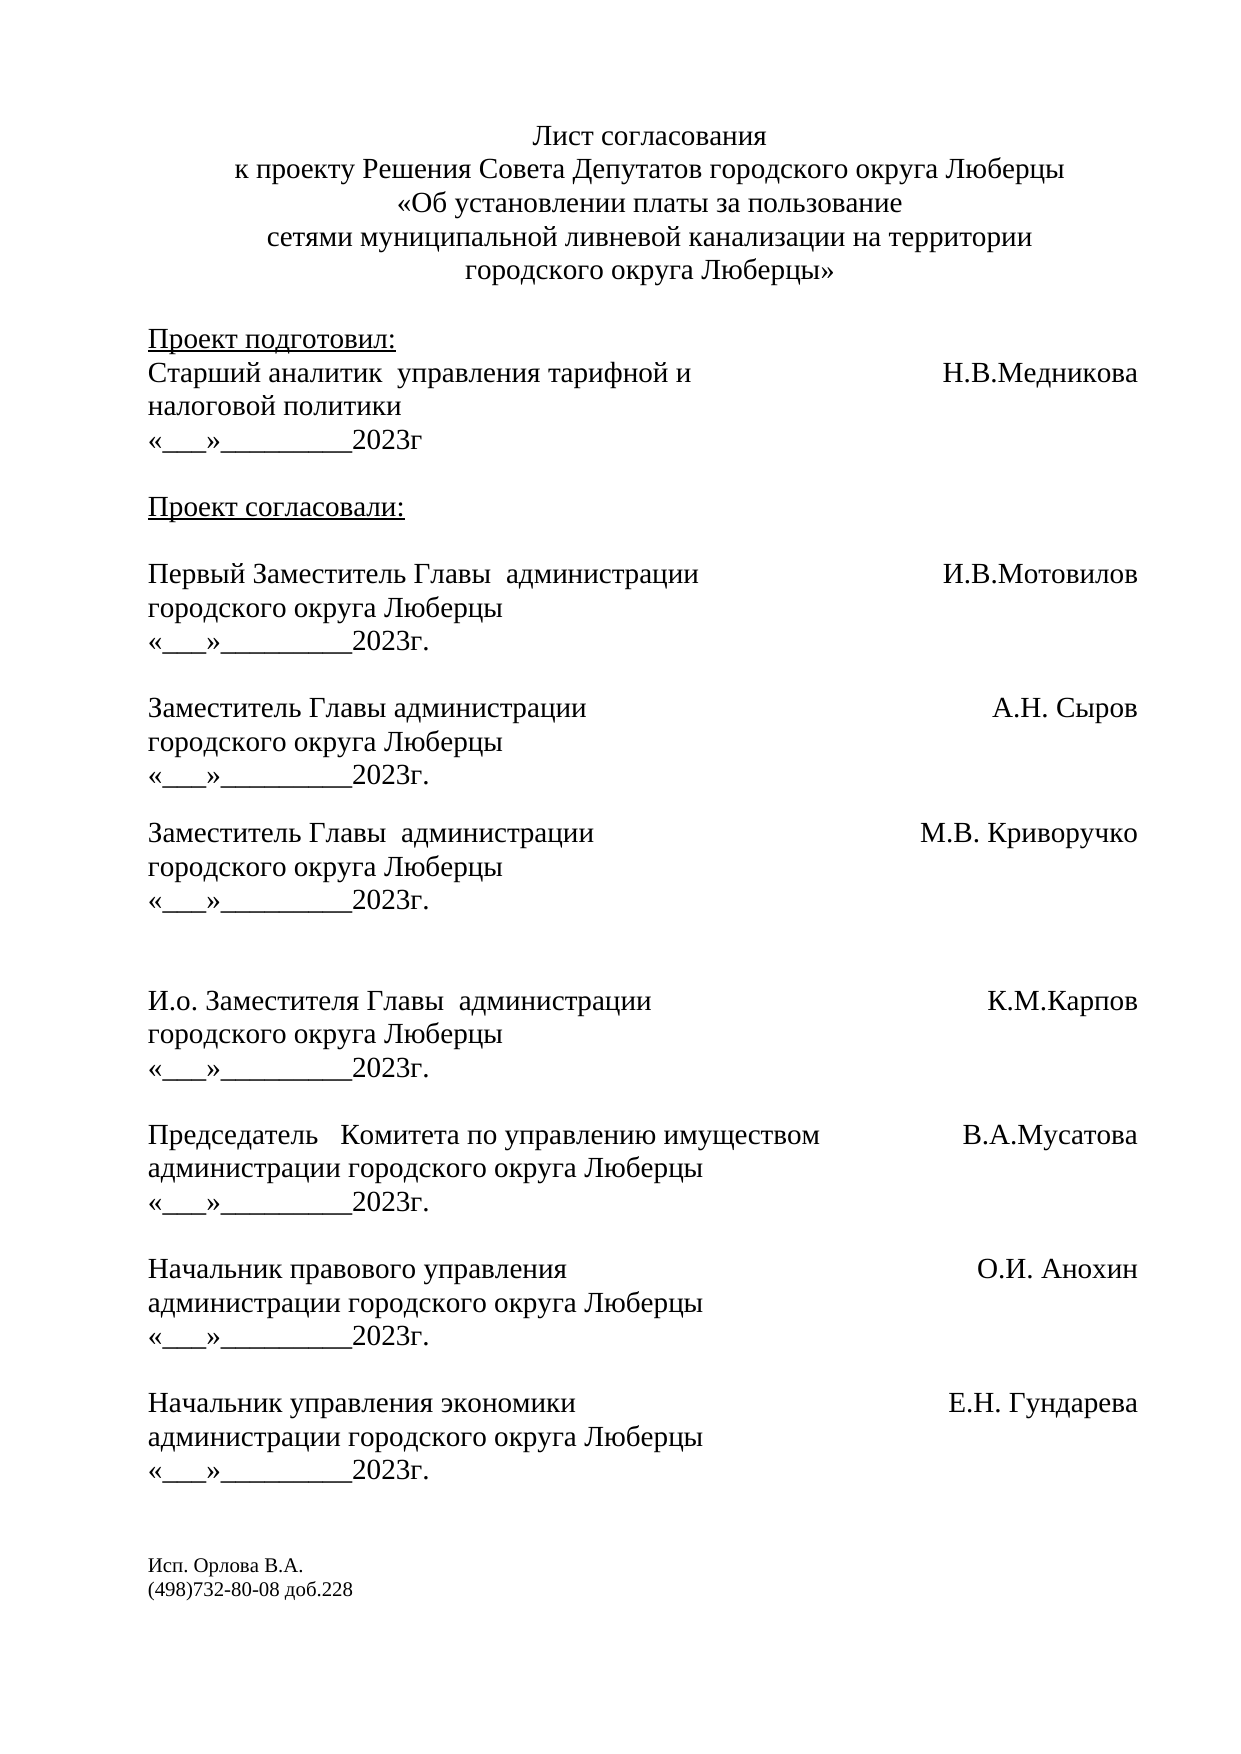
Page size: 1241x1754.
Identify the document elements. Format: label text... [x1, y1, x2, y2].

text сетями муниципальной ливневой канализации на территории [148, 219, 1152, 252]
table_cell К.М.Карпов [845, 949, 1149, 1083]
table_cell О.И. Анохин [845, 1218, 1149, 1352]
text городского округа Люберцы» [148, 252, 1152, 286]
table_cell И.В.Мотовилов [845, 523, 1149, 657]
table_cell Е.Н. Гундарева [845, 1352, 1149, 1486]
table_cell Первый Заместитель Главы администрации городского округа Люберцы «___»_________2023г. [136, 523, 845, 657]
table_header Н.В.Медникова [845, 321, 1149, 523]
text «Об установлении платы за пользование [148, 185, 1152, 219]
table_cell В.А.Мусатова [845, 1084, 1149, 1218]
table_cell Заместитель Главы администрации городского округа Люберцы «___»_________2023г. [136, 815, 845, 949]
text (498)732-80-08 доб.228 [148, 1577, 1152, 1601]
text Исп. Орлова В.А. [148, 1553, 1152, 1577]
table_cell Председатель Комитета по управлению имуществом администрации городского округа Люберцы «___»_________2023г. [136, 1084, 845, 1218]
text Лист согласования [148, 118, 1152, 152]
table_cell И.о. Заместителя Главы администрации городского округа Люберцы «___»_________2023г. [136, 949, 845, 1083]
table_cell М.В. Криворучко [845, 815, 1149, 949]
table_cell Заместитель Главы администрации городского округа Люберцы «___»_________2023г. [136, 657, 845, 815]
text к проекту Решения Совета Депутатов городского округа Люберцы [148, 152, 1152, 185]
table_cell А.Н. Сыров [845, 657, 1149, 815]
table_cell Начальник правового управления администрации городского округа Люберцы «___»_________2023г. [136, 1218, 845, 1352]
table_header Проект подготовил: Старший аналитик управления тарифной и налоговой политики «___»_________2023г Проект согласовали: [136, 321, 845, 523]
table_cell Начальник управления экономики администрации городского округа Люберцы «___»_________2023г. [136, 1352, 845, 1486]
